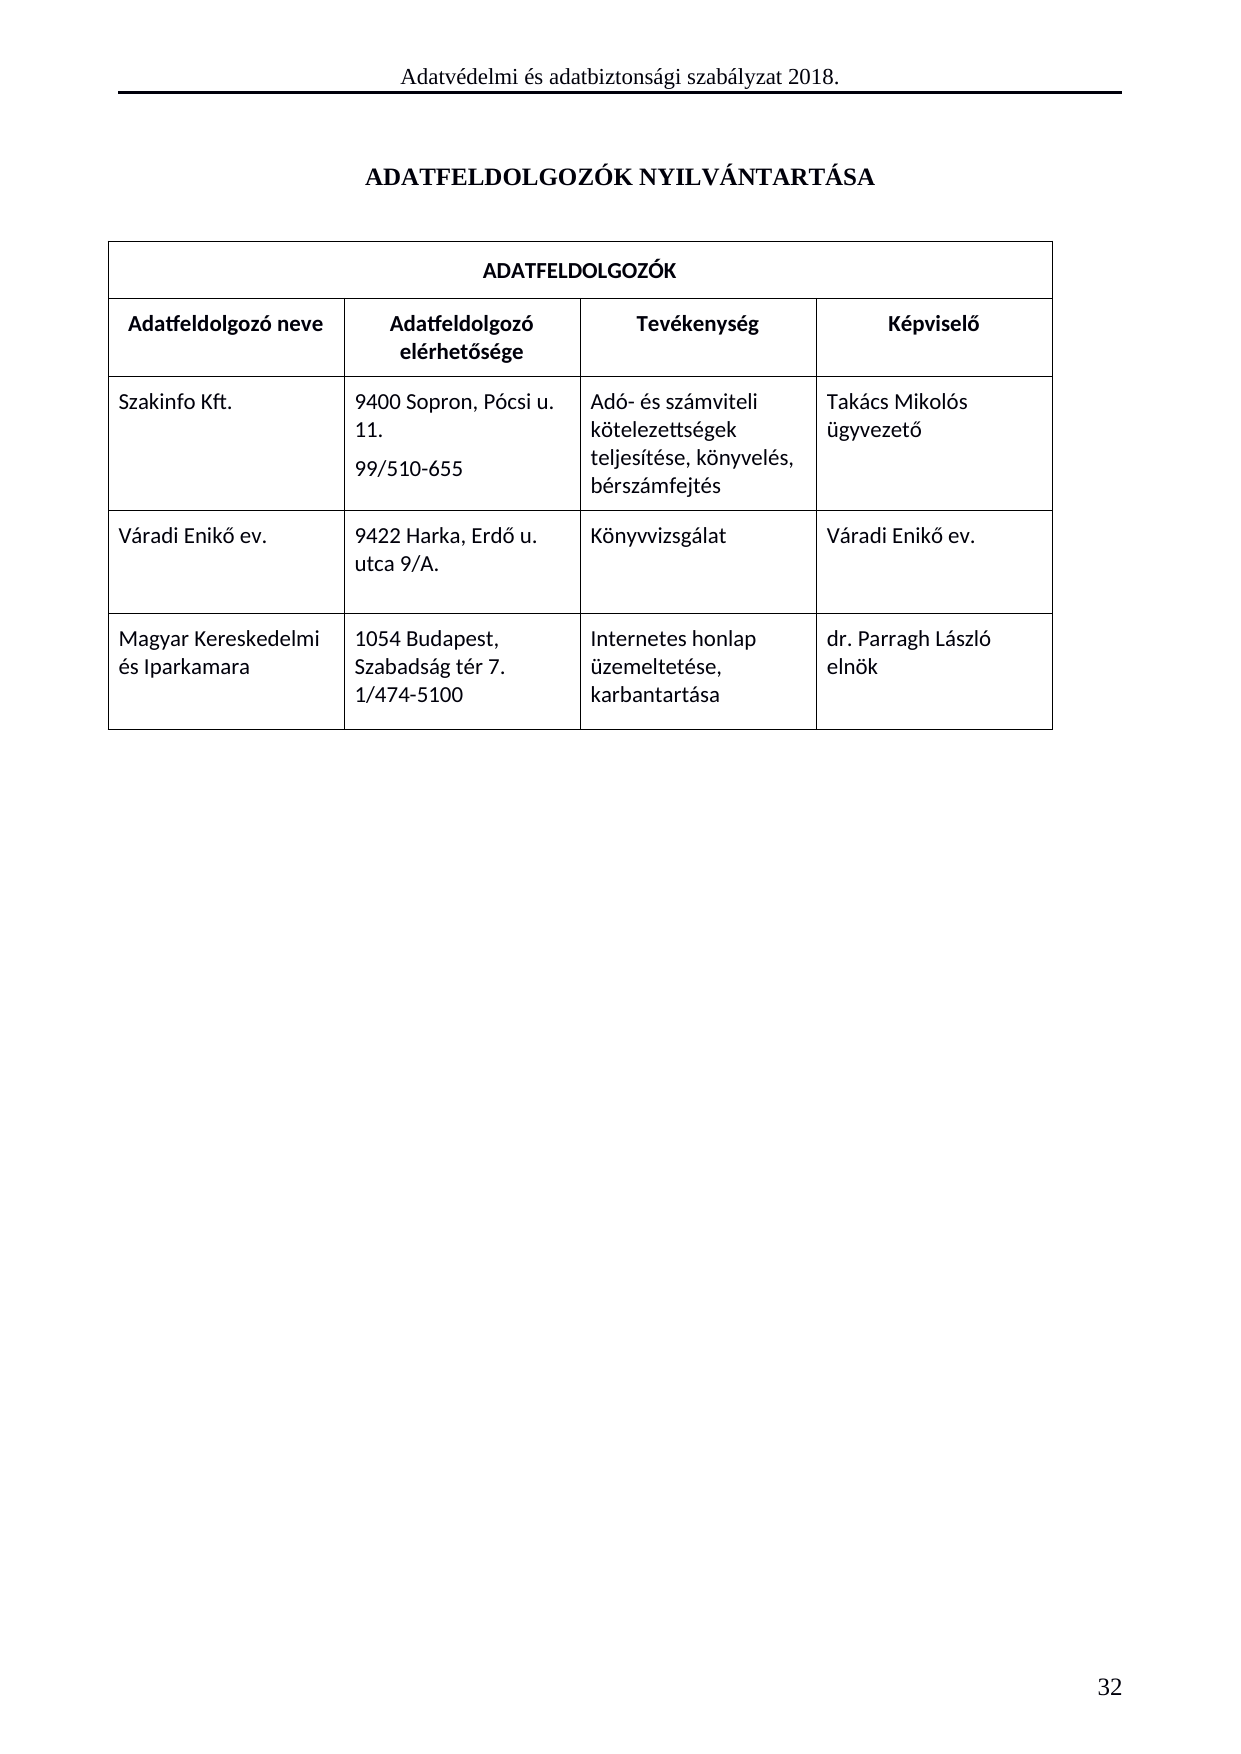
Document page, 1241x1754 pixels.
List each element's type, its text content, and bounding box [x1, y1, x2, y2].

table_cell Könyvvizsgálat [581, 511, 816, 612]
table_cell Váradi Enikő ev. [109, 511, 344, 612]
table_cell Szakinfo Kft. [109, 377, 344, 510]
text ADATFELDOLGOZÓK NYILVÁNTARTÁSA [118, 162, 1122, 191]
table_cell Takács Mikolós ügyvezető [817, 377, 1052, 510]
table_cell Adatfeldolgozó neve [109, 299, 344, 376]
table_cell Képviselő [817, 299, 1052, 376]
table_cell Tevékenység [581, 299, 816, 376]
table_cell 1054 Budapest, Szabadság tér 7. 1/474-5100 [345, 614, 580, 729]
table_cell Váradi Enikő ev. [817, 511, 1052, 612]
table_cell Magyar Kereskedelmi és Iparkamara [109, 614, 344, 729]
table_cell Adatfeldolgozó elérhetősége [345, 299, 580, 376]
table_cell 9400 Sopron, Pócsi u. 11. 99/510-655 [345, 377, 580, 510]
table_cell 9422 Harka, Erdő u. utca 9/A. [345, 511, 580, 612]
table_cell Adó- és számviteli kötelezettségek teljesítése, könyvelés, bérszámfejtés [581, 377, 816, 510]
table_header ADATFELDOLGOZÓK [109, 242, 1052, 298]
table_cell dr. Parragh László elnök [817, 614, 1052, 729]
table_cell Internetes honlap üzemeltetése, karbantartása [581, 614, 816, 729]
